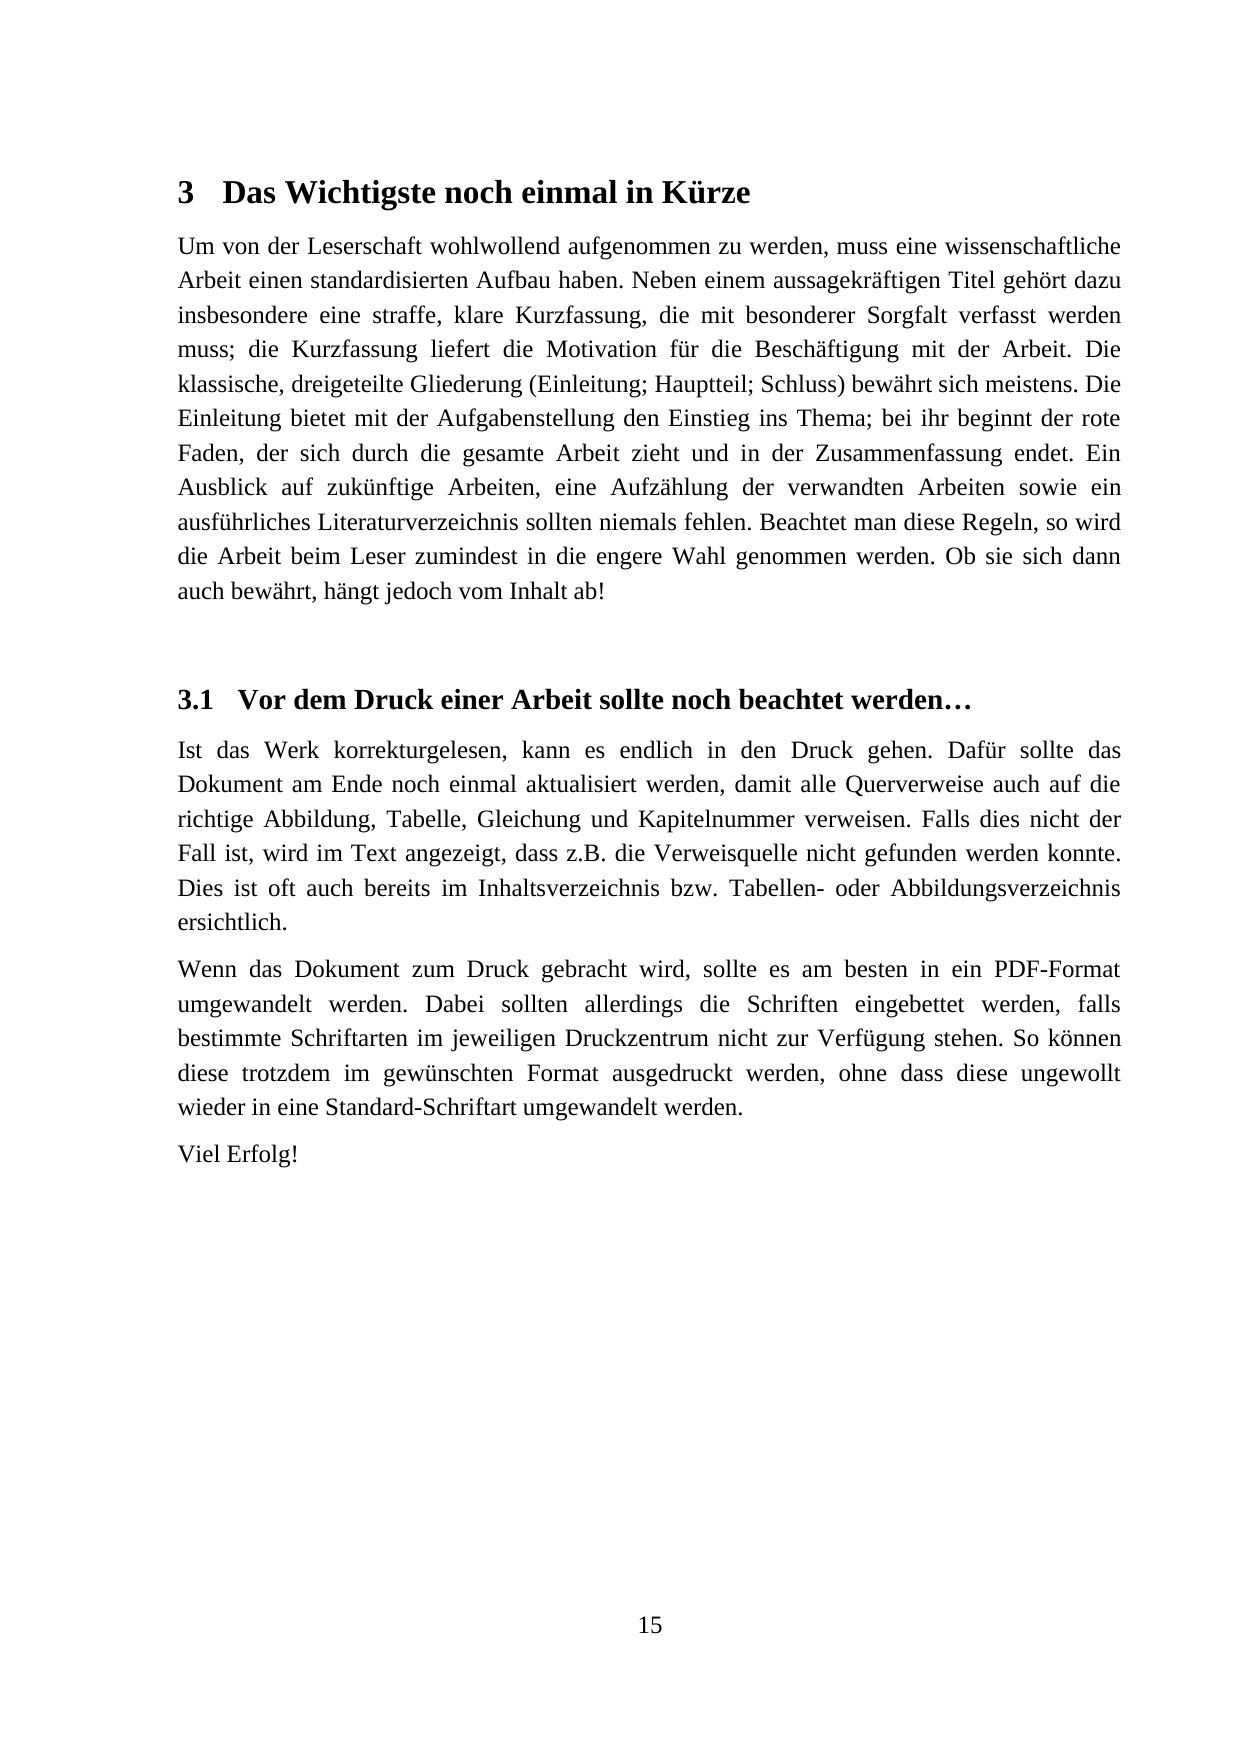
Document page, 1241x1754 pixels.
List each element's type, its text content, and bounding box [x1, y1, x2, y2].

text Viel Erfolg! [177, 1139, 1122, 1168]
subtitle Vor dem Druck einer Arbeit sollte noch beachtet werden… [177, 682, 1122, 716]
text Wenn das Dokument zum Druck gebracht wird, sollte es am besten in ein PDF-Format umgewandelt werden. Dabei sollten allerdings die Schriften eingebettet werden, falls bestimmte Schriftarten im jeweiligen Druckzentrum nicht zur Verfügung stehen. So können diese trotzdem im gewünschten Format ausgedruckt werden, ohne dass diese ungewollt wieder in eine Standard-Schriftart umgewandelt werden. [177, 954, 1122, 1121]
subtitle Das Wichtigste noch einmal in Kürze [177, 173, 1122, 211]
text Ist das Werk korrekturgelesen, kann es endlich in den Druck gehen. Dafür sollte das Dokument am Ende noch einmal aktualisiert werden, damit alle Querverweise auch auf die richtige Abbildung, Tabelle, Gleichung und Kapitelnummer verweisen. Falls dies nicht der Fall ist, wird im Text angezeigt, dass z.B. die Verweisquelle nicht gefunden werden konnte. Dies ist oft auch bereits im Inhaltsverzeichnis bzw. Tabellen- oder Abbildungsverzeichnis ersichtlich. [177, 735, 1122, 936]
text Um von der Leserschaft wohlwollend aufgenommen zu werden, muss eine wissenschaftliche Arbeit einen standardisierten Aufbau haben. Neben einem aussagekräftigen Titel gehört dazu insbesondere eine straffe, klare Kurzfassung, die mit besonderer Sorgfalt verfasst werden muss; die Kurzfassung liefert die Motivation für die Beschäftigung mit der Arbeit. Die klassische, dreigeteilte Gliederung (Einleitung; Hauptteil; Schluss) bewährt sich meistens. Die Einleitung bietet mit der Aufgabenstellung den Einstieg ins Thema; bei ihr beginnt der rote Faden, der sich durch die gesamte Arbeit zieht und in der Zusammenfassung endet. Ein Ausblick auf zukünftige Arbeiten, eine Aufzählung der verwandten Arbeiten sowie ein ausführliches Literaturverzeichnis sollten niemals fehlen. Beachtet man diese Regeln, so wird die Arbeit beim Leser zumindest in die engere Wahl genommen werden. Ob sie sich dann auch bewährt, hängt jedoch vom Inhalt ab! [177, 231, 1122, 605]
